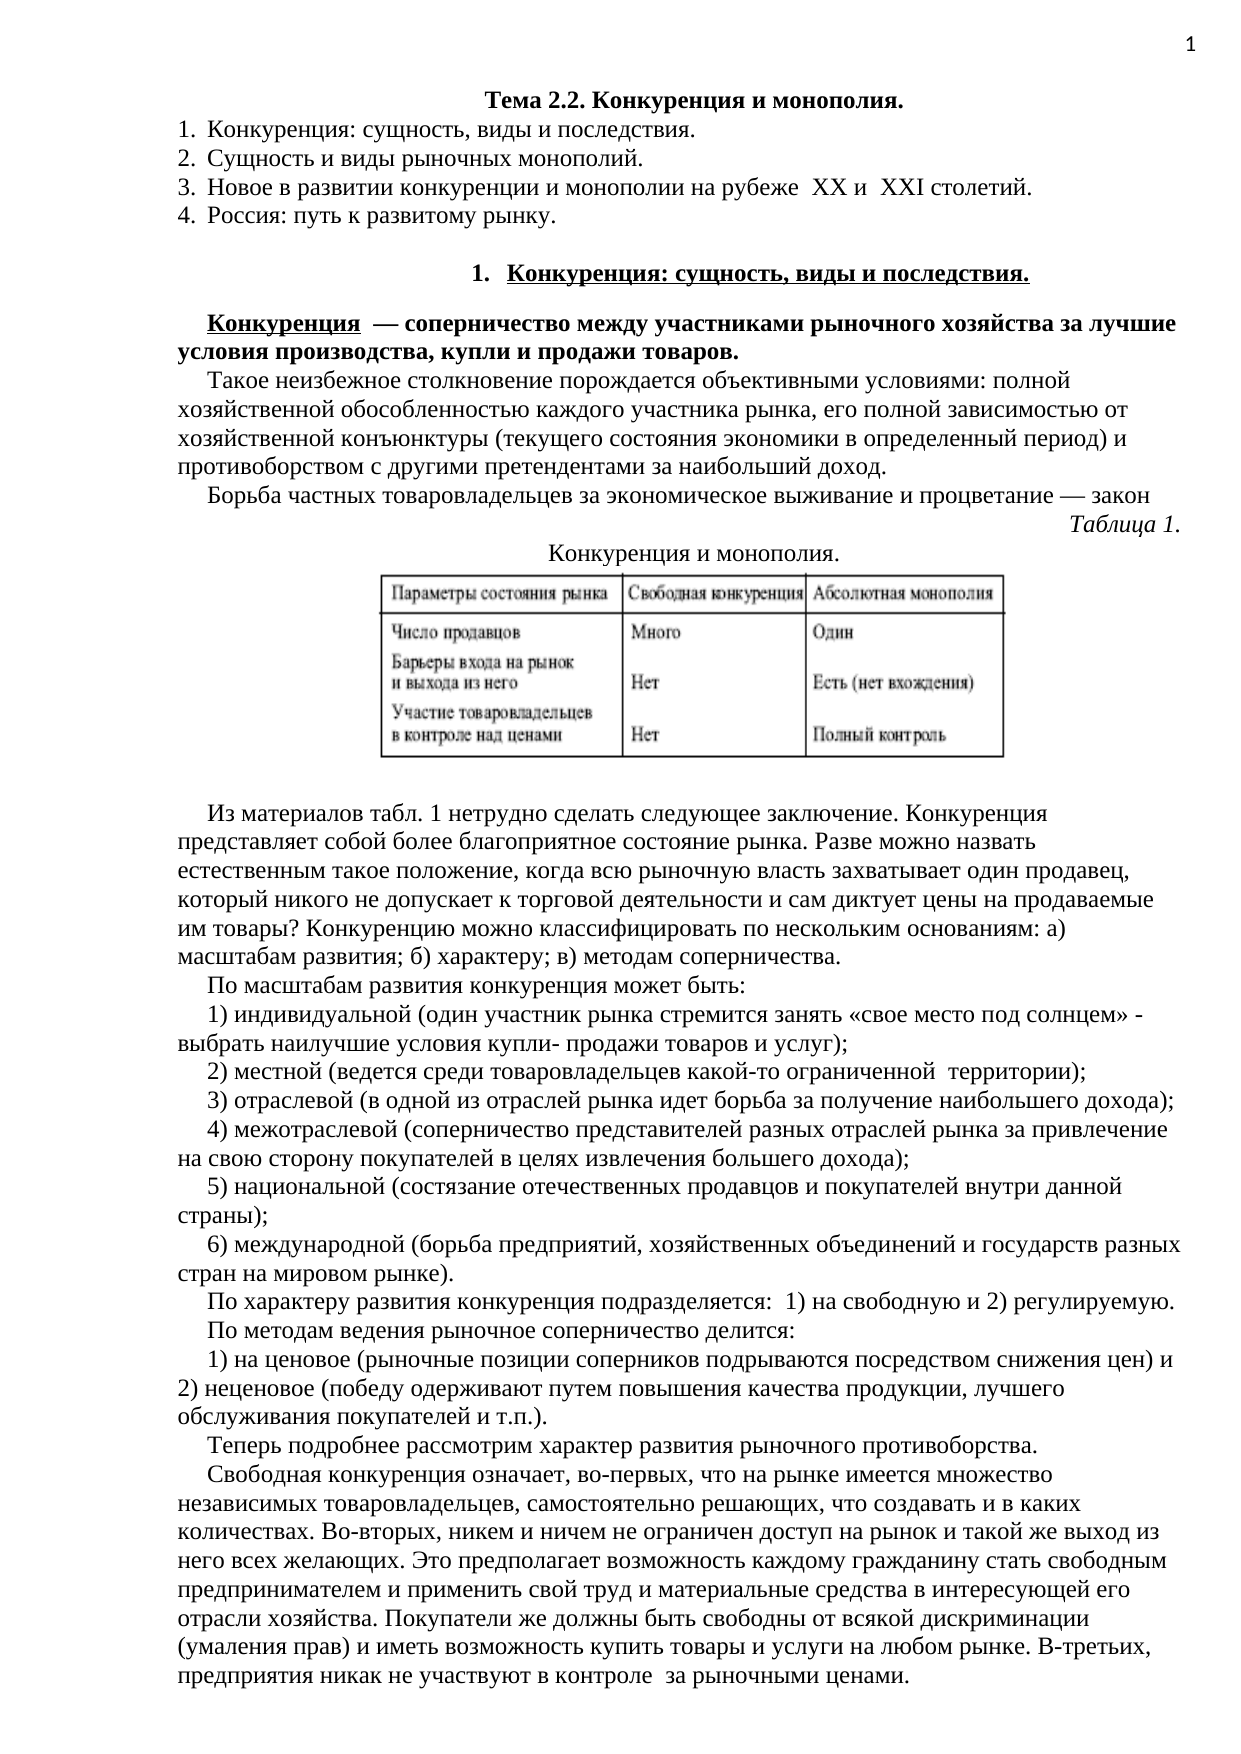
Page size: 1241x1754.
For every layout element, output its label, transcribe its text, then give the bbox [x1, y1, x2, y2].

text 1) на ценовое (рыночные позиции соперников подрываются посредством снижения цен) и 2) неценовое (победу одерживают путем повышения качества продукции, лучшего обслуживания покупателей и т.п.). [177, 1344, 1181, 1430]
text 1) индивидуальной (один участник рынка стремится занять «свое место под солнцем» - выбрать наилучшие условия купли- продажи товаров и услуг); [177, 999, 1181, 1056]
text По масштабам развития конкуренция может быть: [177, 970, 1181, 999]
text Теперь подробнее рассмотрим характер развития рыночного противоборства. [177, 1430, 1181, 1459]
list Новое в развитии конкуренции и монополии на рубеже XX и XXI столетий. [177, 172, 1181, 201]
list Конкуренция: сущность, виды и последствия. [290, 258, 1181, 287]
text 2) местной (ведется среди товаровладельцев какой-то ограниченной территории); [177, 1056, 1181, 1085]
text Таблица 1. [177, 509, 1181, 538]
text Свободная конкуренция означает, во-первых, что на рынке имеется множество независимых товаровладельцев, самостоятельно решающих, что создавать и в каких количествах. Во-вторых, никем и ничем не ограничен доступ на рынок и такой же выход из него всех желающих. Это предполагает возможность каждому гражданину стать свободным предпринимателем и применить свой труд и материальные средства в интересующей его отрасли хозяйства. Покупатели же должны быть свободны от всякой дискриминации (умаления прав) и иметь возможность купить товары и услуги на любом рынке. В-третьих, предприятия никак не участвуют в контроле за рыночными ценами. [177, 1459, 1181, 1689]
text Из материалов табл. 1 нетрудно сделать следующее заключение. Конкуренция представляет собой более благоприятное состояние рынка. Разве можно назвать естественным такое положение, когда всю рыночную власть захватывает один продавец, который никого не допускает к торговой деятельности и сам диктует цены на продаваемые им товары? Конкуренцию можно классифицировать по нескольким основаниям: а) масштабам развития; б) характеру; в) методам соперничества. [177, 798, 1181, 970]
text Борьба частных товаровладельцев за экономическое выживание и процветание — закон [177, 480, 1181, 509]
text Такое неизбежное столкновение порождается объективными условиями: полной хозяйственной обособленностью каждого участника рынка, его полной зависимостью от хозяйственной конъюнктуры (текущего состояния экономики в определенный период) и противоборством с другими претендентами за наибольший доход. [177, 365, 1181, 480]
list Конкуренция: сущность, виды и последствия. [177, 114, 1181, 143]
text Тема 2.2. Конкуренция и монополия. [177, 86, 1181, 114]
text По методам ведения рыночное соперничество делится: [177, 1315, 1181, 1344]
text Конкуренция — соперничество между участниками рыночного хозяйства за лучшие условия производства, купли и продажи товаров. [177, 308, 1181, 365]
text 5) национальной (состязание отечественных продавцов и покупателей внутри данной страны); [177, 1171, 1181, 1229]
list Россия: путь к развитому рынку. [177, 201, 1181, 229]
text По характеру развития конкуренция подразделяется: 1) на свободную и 2) регулируемую. [177, 1286, 1181, 1315]
list Сущность и виды рыночных монополий. [177, 143, 1181, 172]
text 3) отраслевой (в одной из отраслей рынка идет борьба за получение наибольшего дохода); [177, 1085, 1181, 1114]
text 6) международной (борьба предприятий, хозяйственных объединений и государств разных стран на мировом рынке). [177, 1229, 1181, 1286]
text Конкуренция и монополия. [177, 538, 1181, 566]
text 4) межотраслевой (соперничество представителей разных отраслей рынка за привлечение на свою сторону покупателей в целях извлечения большего дохода); [177, 1114, 1181, 1171]
